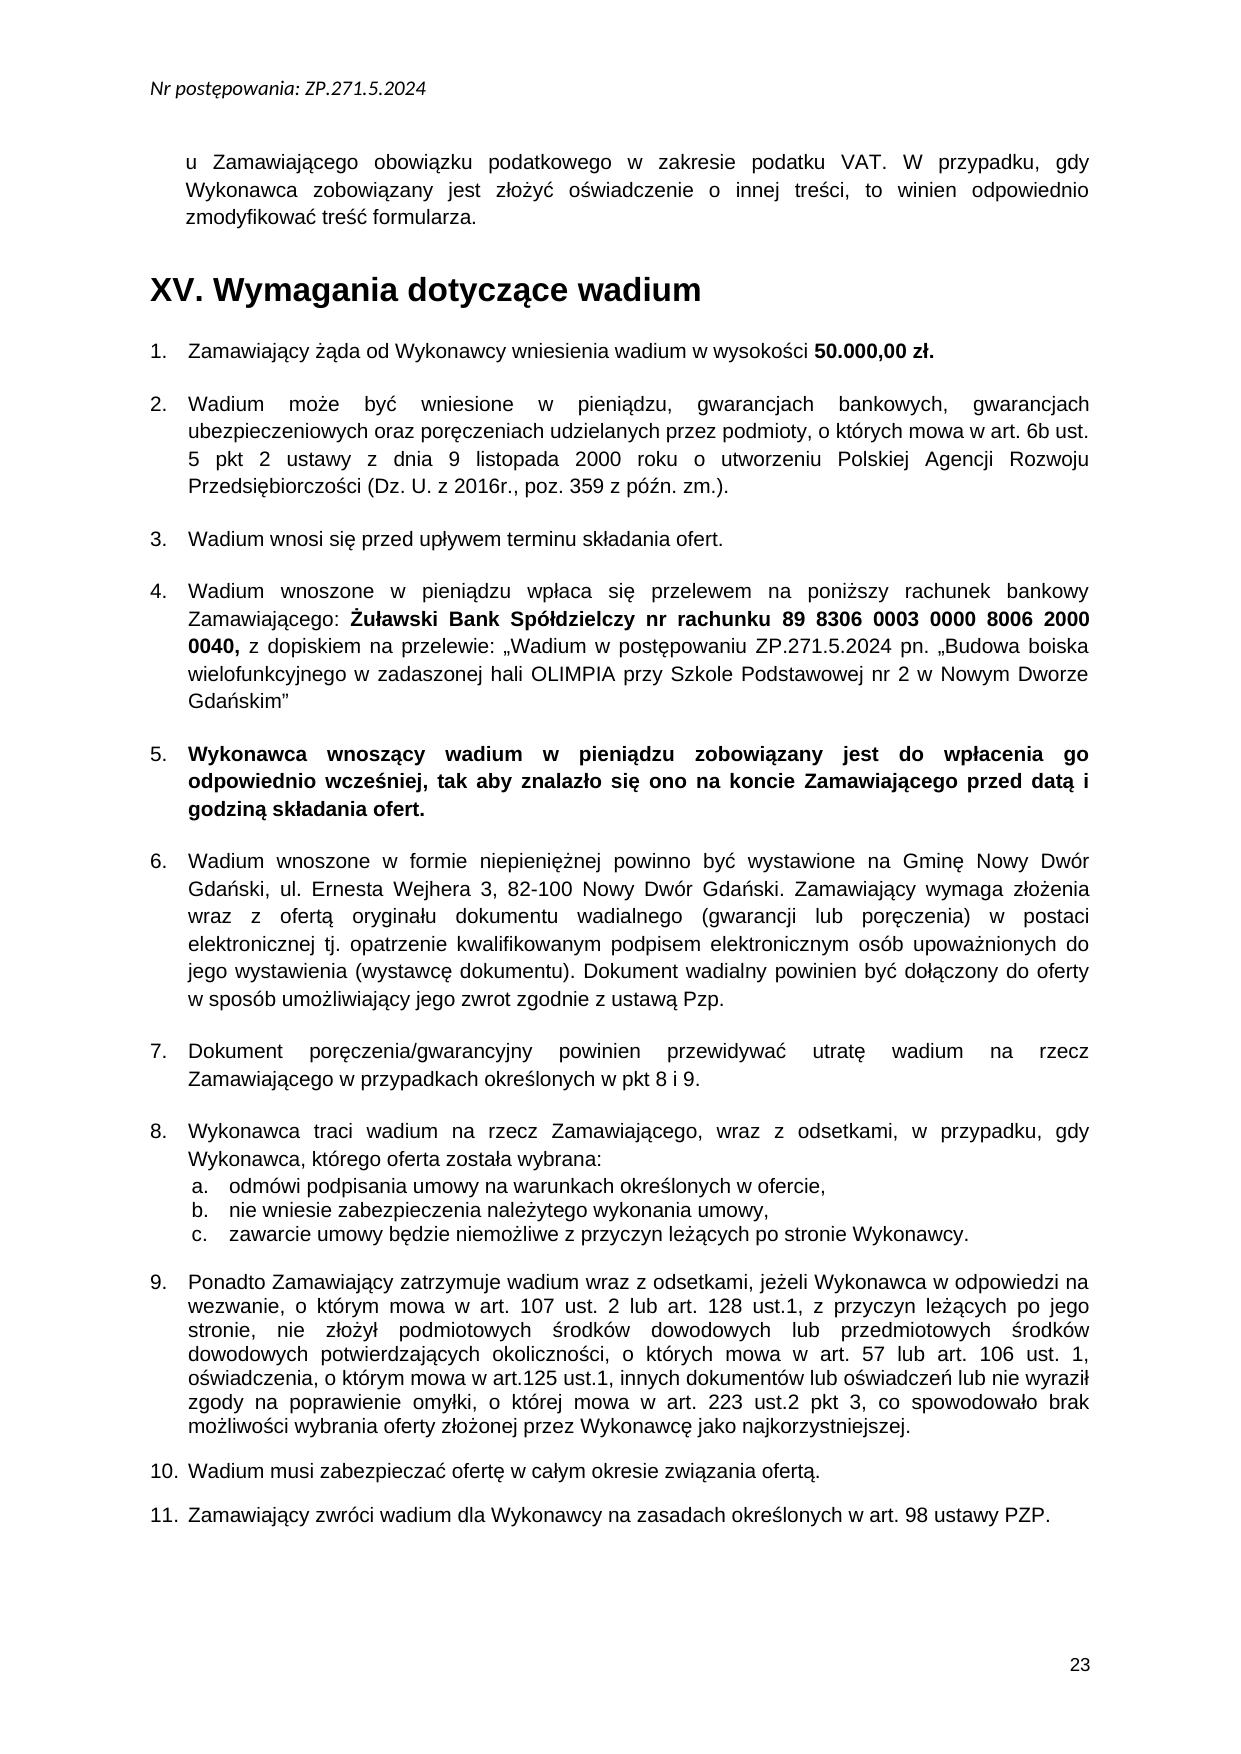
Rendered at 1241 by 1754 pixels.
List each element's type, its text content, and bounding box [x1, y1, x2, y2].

list nie wniesie zabezpieczenia należytego wykonania umowy, [191, 1198, 1090, 1222]
list Wykonawca traci wadium na rzecz Zamawiającego, wraz z odsetkami, w przypadku, gdy Wykonawca, którego oferta została wybrana: [150, 1119, 1090, 1171]
list Wadium wnoszone w pieniądzu wpłaca się przelewem na poniższy rachunek bankowy Zamawiającego: Żuławski Bank Spółdzielczy nr rachunku 89 8306 0003 0000 8006 2000 0040, z dopiskiem na przelewie: „Wadium w postępowaniu ZP.271.5.2024 pn. „Budowa boiska wielofunkcyjnego w zadaszonej hali OLIMPIA przy Szkole Podstawowej nr 2 w Nowym Dworze Gdańskim” [150, 579, 1090, 713]
list odmówi podpisania umowy na warunkach określonych w ofercie, [191, 1174, 1090, 1198]
list zawarcie umowy będzie niemożliwe z przyczyn leżących po stronie Wykonawcy. [191, 1222, 1090, 1246]
list Wykonawca wnoszący wadium w pieniądzu zobowiązany jest do wpłacenia go odpowiednio wcześniej, tak aby znalazło się ono na koncie Zamawiającego przed datą i godziną składania ofert. [150, 742, 1090, 821]
list Wadium może być wniesione w pieniądzu, gwarancjach bankowych, gwarancjach ubezpieczeniowych oraz poręczeniach udzielanych przez podmioty, o których mowa w art. 6b ust. 5 pkt 2 ustawy z dnia 9 listopada 2000 roku o utworzeniu Polskiej Agencji Rozwoju Przedsiębiorczości (Dz. U. z 2016r., poz. 359 z późn. zm.). [150, 392, 1090, 498]
subtitle XV. Wymagania dotyczące wadium [150, 270, 1090, 308]
list Zamawiający żąda od Wykonawcy wniesienia wadium w wysokości 50.000,00 zł. [150, 339, 1090, 363]
list Wadium wnosi się przed upływem terminu składania ofert. [150, 527, 1090, 551]
list Ponadto Zamawiający zatrzymuje wadium wraz z odsetkami, jeżeli Wykonawca w odpowiedzi na wezwanie, o którym mowa w art. 107 ust. 2 lub art. 128 ust.1, z przyczyn leżących po jego stronie, nie złożył podmiotowych środków dowodowych lub przedmiotowych środków dowodowych potwierdzających okoliczności, o których mowa w art. 57 lub art. 106 ust. 1, oświadczenia, o którym mowa w art.125 ust.1, innych dokumentów lub oświadczeń lub nie wyraził zgody na poprawienie omyłki, o której mowa w art. 223 ust.2 pkt 3, co spowodowało brak możliwości wybrania oferty złożonej przez Wykonawcę jako najkorzystniejszej. [150, 1270, 1090, 1438]
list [148, 150, 1090, 229]
list Wadium musi zabezpieczać ofertę w całym okresie związania ofertą. [150, 1458, 1090, 1482]
list Dokument poręczenia/gwarancyjny powinien przewidywać utratę wadium na rzecz Zamawiającego w przypadkach określonych w pkt 8 i 9. [150, 1039, 1090, 1091]
list Zamawiający zwróci wadium dla Wykonawcy na zasadach określonych w art. 98 ustawy PZP. [150, 1503, 1090, 1527]
list Wadium wnoszone w formie niepieniężnej powinno być wystawione na Gminę Nowy Dwór Gdański, ul. Ernesta Wejhera 3, 82-100 Nowy Dwór Gdański. Zamawiający wymaga złożenia wraz z ofertą oryginału dokumentu wadialnego (gwarancji lub poręczenia) w postaci elektronicznej tj. opatrzenie kwalifikowanym podpisem elektronicznym osób upoważnionych do jego wystawienia (wystawcę dokumentu). Dokument wadialny powinien być dołączony do oferty w sposób umożliwiający jego zwrot zgodnie z ustawą Pzp. [150, 849, 1090, 1011]
